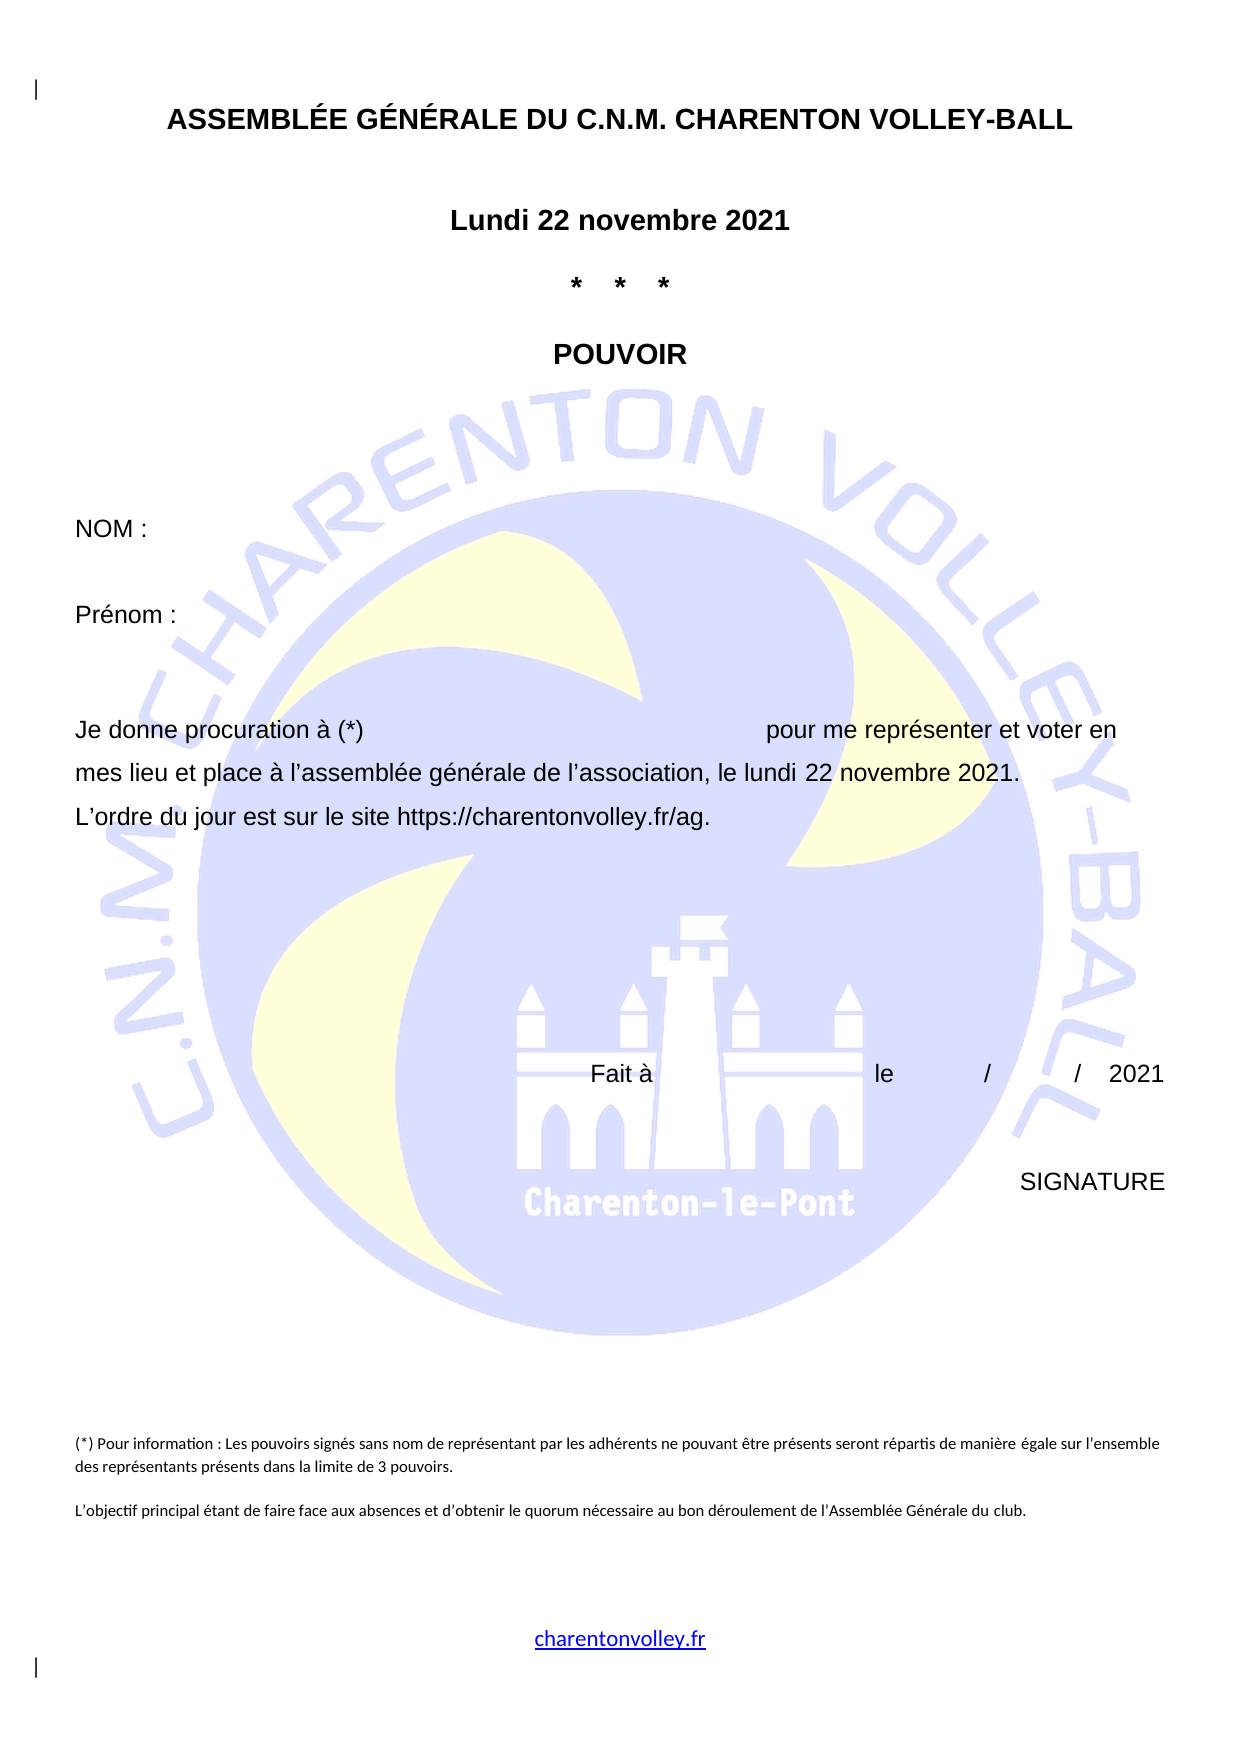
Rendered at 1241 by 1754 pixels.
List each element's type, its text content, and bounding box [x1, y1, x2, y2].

text * * * [75, 269, 1165, 303]
text L’ordre du jour est sur le site https://charentonvolley.fr/ag. [75, 801, 1165, 830]
text Lundi 22 novembre 2021 [75, 202, 1165, 236]
text Fait à le / / 2021 [75, 1059, 1165, 1088]
text POUVOIR [75, 337, 1165, 370]
text ASSEMBLÉE GÉNÉRALE DU C.N.M. CHARENTON VOLLEY-BALL [75, 102, 1165, 135]
text Je donne procuration à (*) pour me représenter et voter en mes lieu et place à l’assemblée générale de l’association, le lundi 22 novembre 2021. [75, 715, 1165, 787]
text SIGNATURE [75, 1167, 1165, 1196]
text Prénom : [75, 600, 1165, 629]
text (*) Pour information : Les pouvoirs signés sans nom de représentant par les adhérents ne pouvant être présents seront répartis de manière égale sur l’ensemble des représentants présents dans la limite de 3 pouvoirs. [75, 1433, 1165, 1477]
text NOM : [75, 514, 1165, 543]
text L’objectif principal étant de faire face aux absences et d’obtenir le quorum nécessaire au bon déroulement de l’Assemblée Générale du club. [75, 1500, 1165, 1521]
